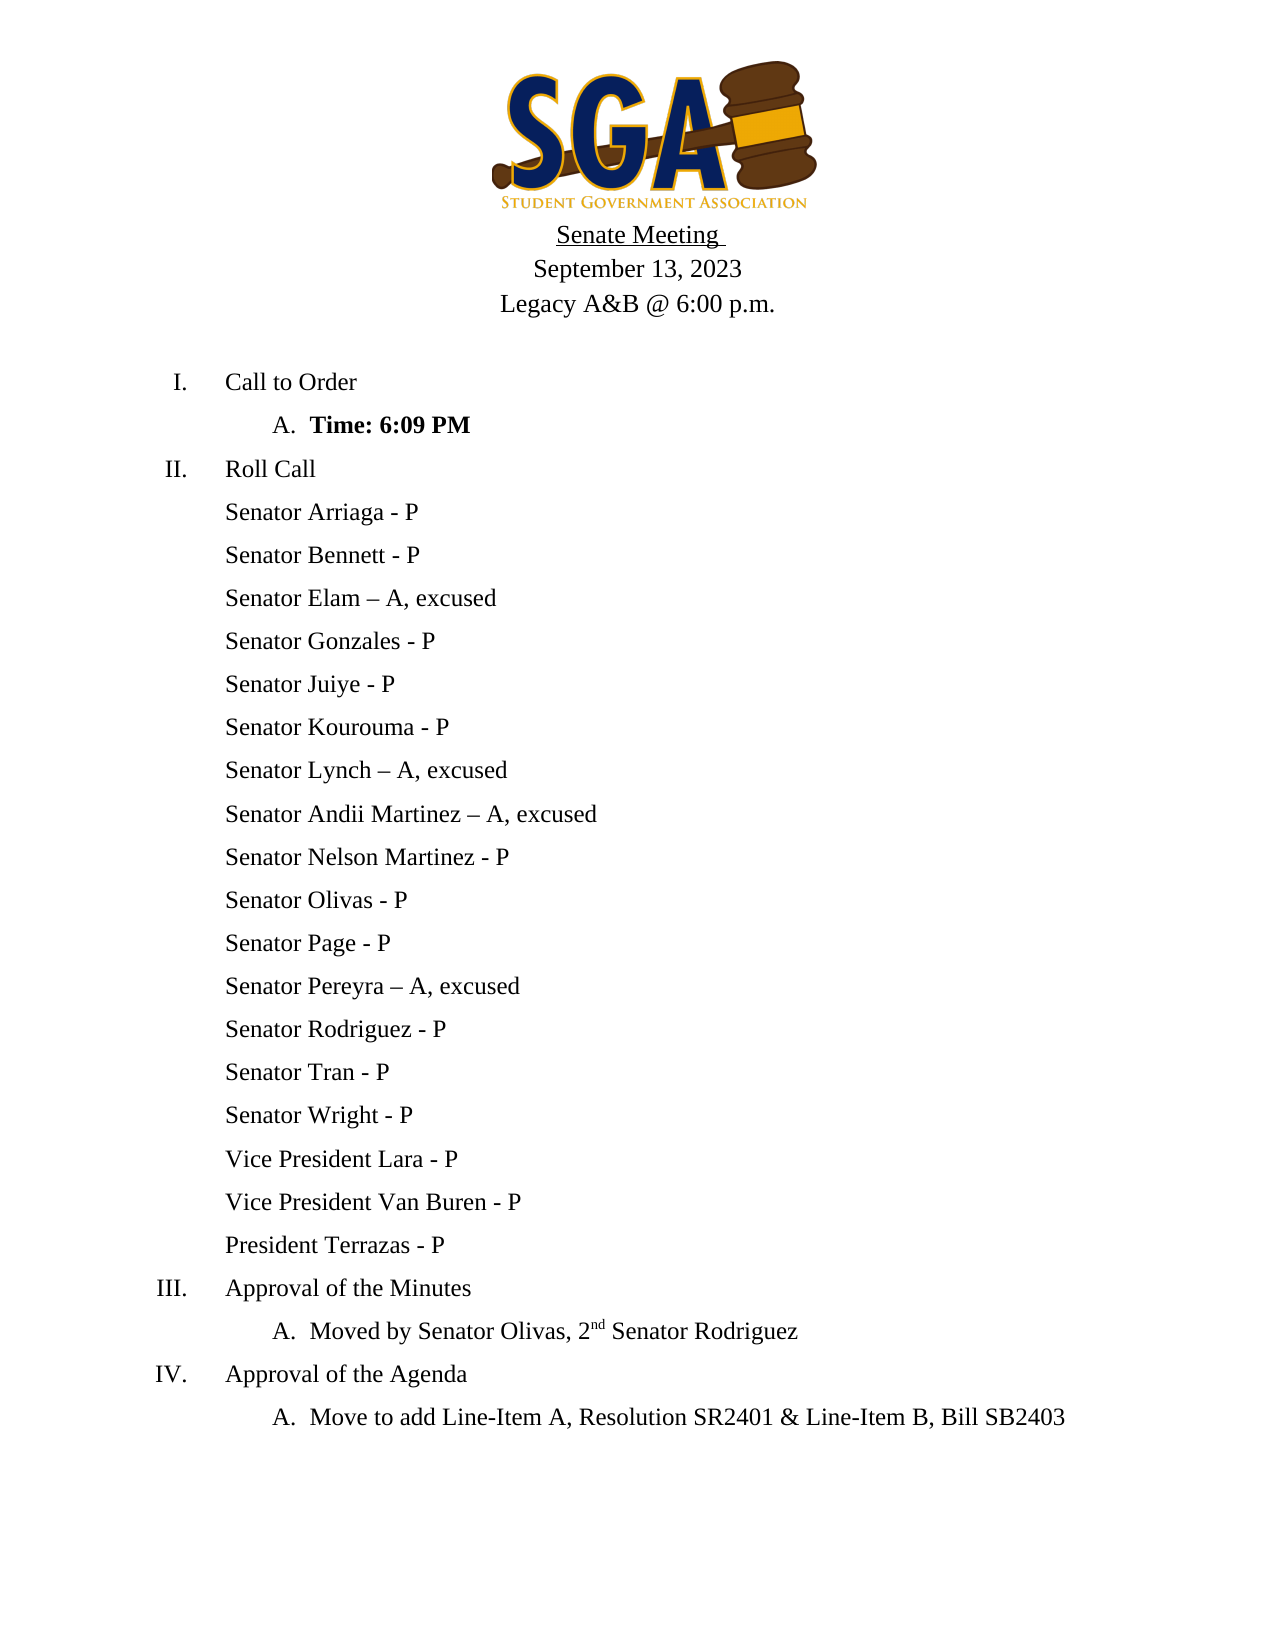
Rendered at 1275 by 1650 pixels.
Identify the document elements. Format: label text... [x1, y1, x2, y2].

text Vice President Van Buren - P [225, 1187, 1125, 1216]
list Move to add Line-Item A, Resolution SR2401 & Line-Item B, Bill SB2403 [272, 1402, 1125, 1431]
text Senator Pereyra – A, excused [225, 971, 1125, 1000]
text Senator Tran - P [225, 1057, 1125, 1086]
list Approval of the Agenda [187, 1359, 1125, 1388]
list Moved by Senator Olivas, 2nd Senator Rodriguez [272, 1316, 1125, 1345]
text Senator Gonzales - P [225, 626, 1125, 655]
list Call to Order [187, 367, 1125, 396]
list Time: 6:09 PM [272, 411, 1125, 439]
text Senator Page - P [225, 928, 1125, 957]
text Senator Rodriguez - P [225, 1014, 1125, 1043]
text Senator Kourouma - P [225, 712, 1125, 741]
text Vice President Lara - P [225, 1144, 1125, 1172]
list Roll Call [187, 454, 1125, 482]
picture [492, 61, 817, 212]
text Senator Lynch – A, excused [225, 756, 1125, 784]
text Senator Andii Martinez – A, excused [225, 799, 1125, 827]
list Approval of the Minutes [187, 1273, 1125, 1302]
text Senator Bennett - P [225, 540, 1125, 569]
text September 13, 2023 [150, 253, 1125, 283]
text Senator Juiye - P [225, 669, 1125, 698]
text Senator Arriaga - P [225, 497, 1125, 526]
text Senator Wright - P [225, 1101, 1125, 1129]
text Senator Olivas - P [225, 885, 1125, 914]
text Senator Nelson Martinez - P [225, 842, 1125, 871]
text President Terrazas - P [225, 1230, 1125, 1259]
text Senate Meeting [150, 219, 1125, 249]
text Legacy A&B @ 6:00 p.m. [150, 288, 1125, 318]
text Senator Elam – A, excused [225, 583, 1125, 612]
